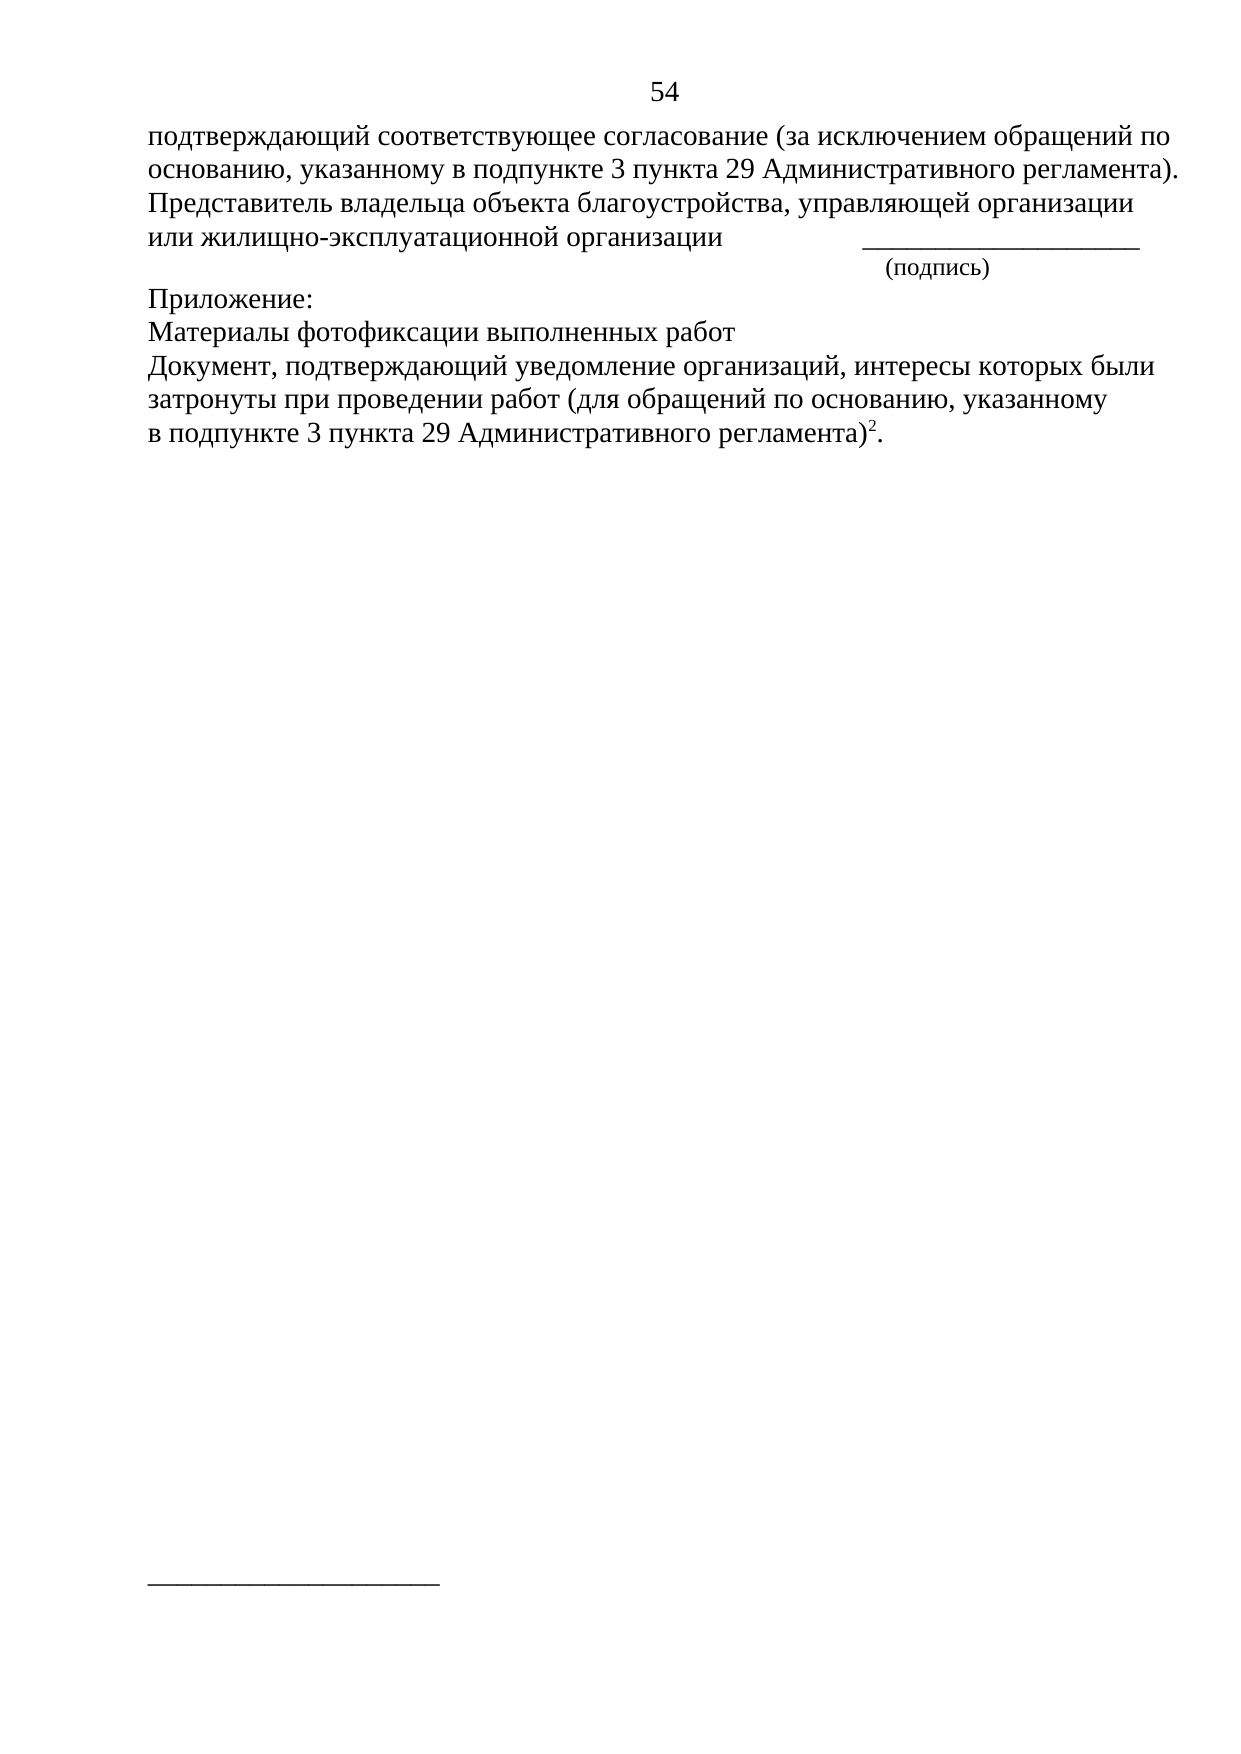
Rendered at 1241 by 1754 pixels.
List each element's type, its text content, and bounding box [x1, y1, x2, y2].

text Приложение: [148, 281, 1181, 314]
text Материалы фотофиксации выполненных работ [148, 314, 1181, 348]
text ____________________ [148, 1556, 1181, 1589]
text (подпись) [811, 252, 1181, 281]
text Представитель владельца объекта благоустройства, управляющей организации [148, 185, 1181, 219]
text Документ, подтверждающий уведомление организаций, интересы которых были затронуты при проведении работ (для обращений по основанию, указанному в подпункте 3 пункта 29 Административного регламента)2. [148, 348, 1181, 449]
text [148, 118, 1181, 185]
text или жилищно-эксплуатационной организации ___________________ [148, 219, 1181, 252]
